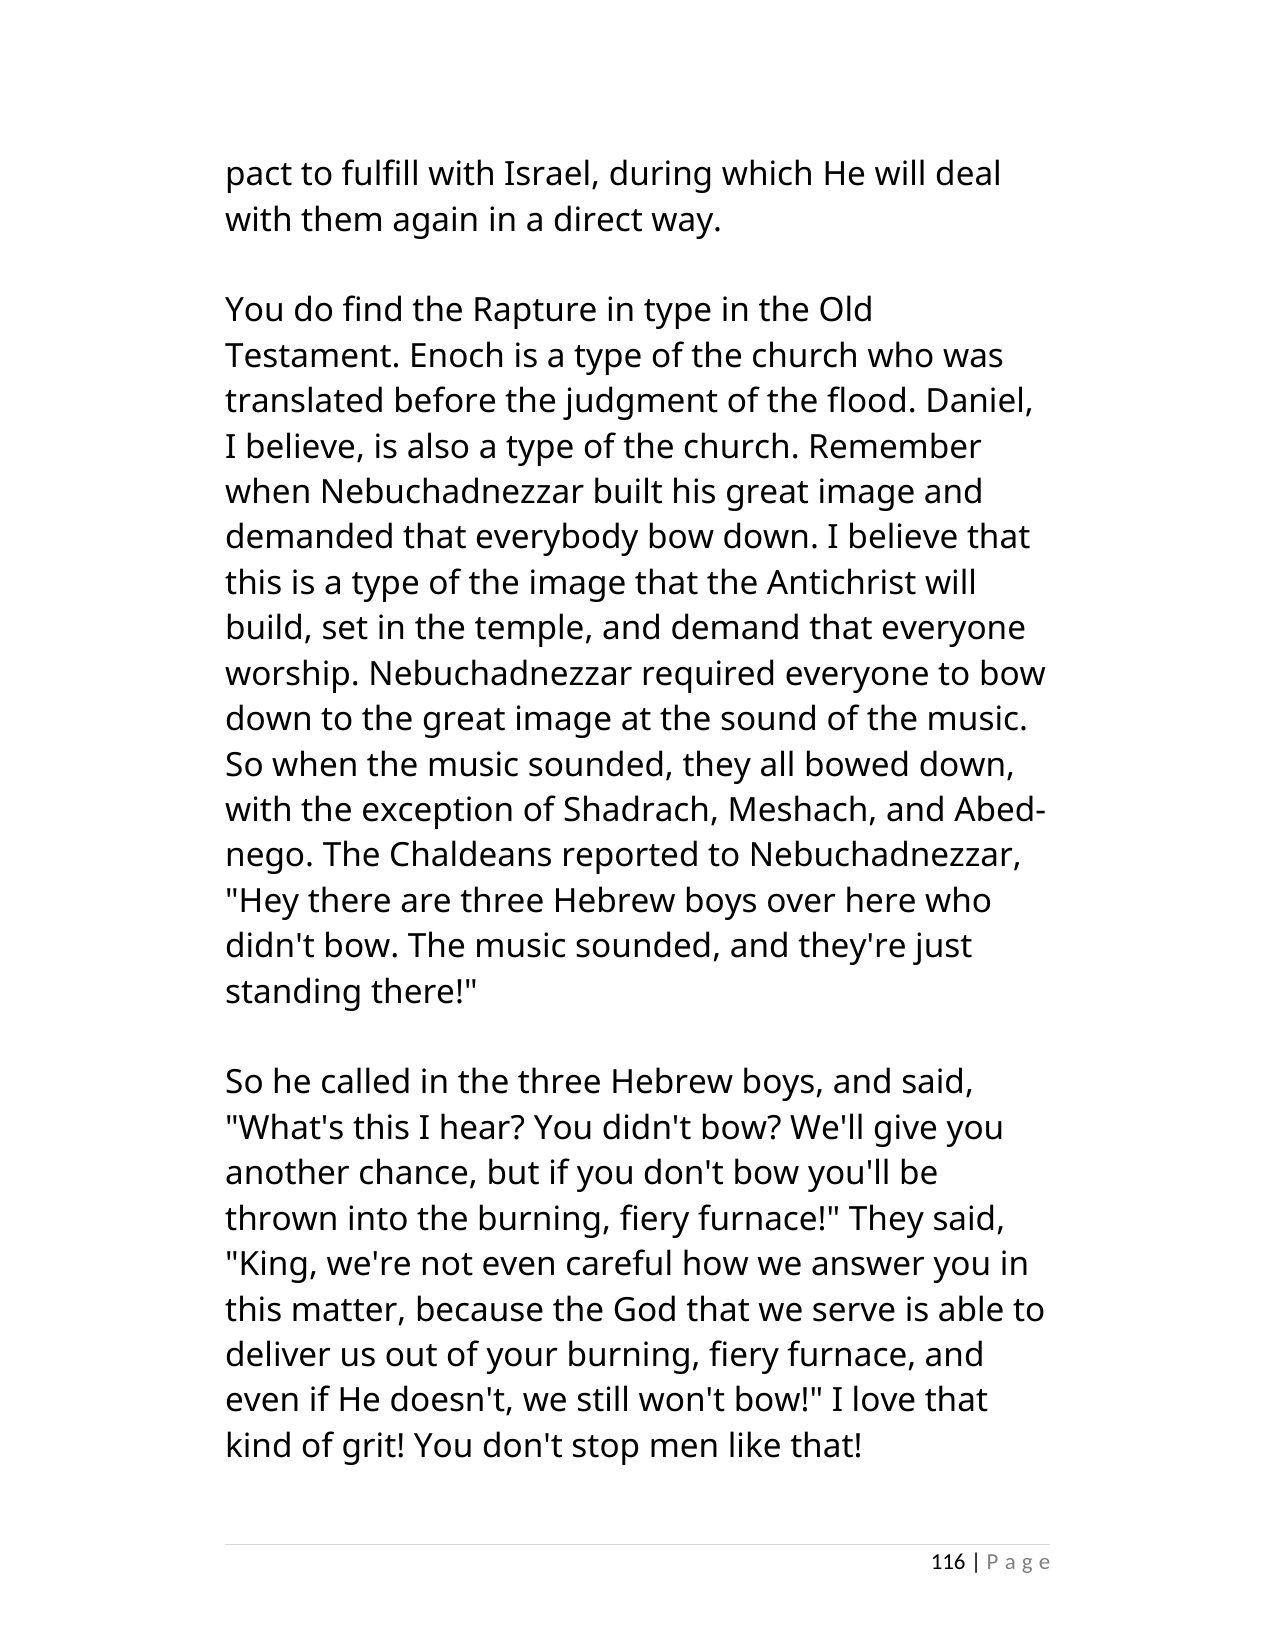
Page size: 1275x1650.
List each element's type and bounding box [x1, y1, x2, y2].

text [225, 150, 1050, 1467]
